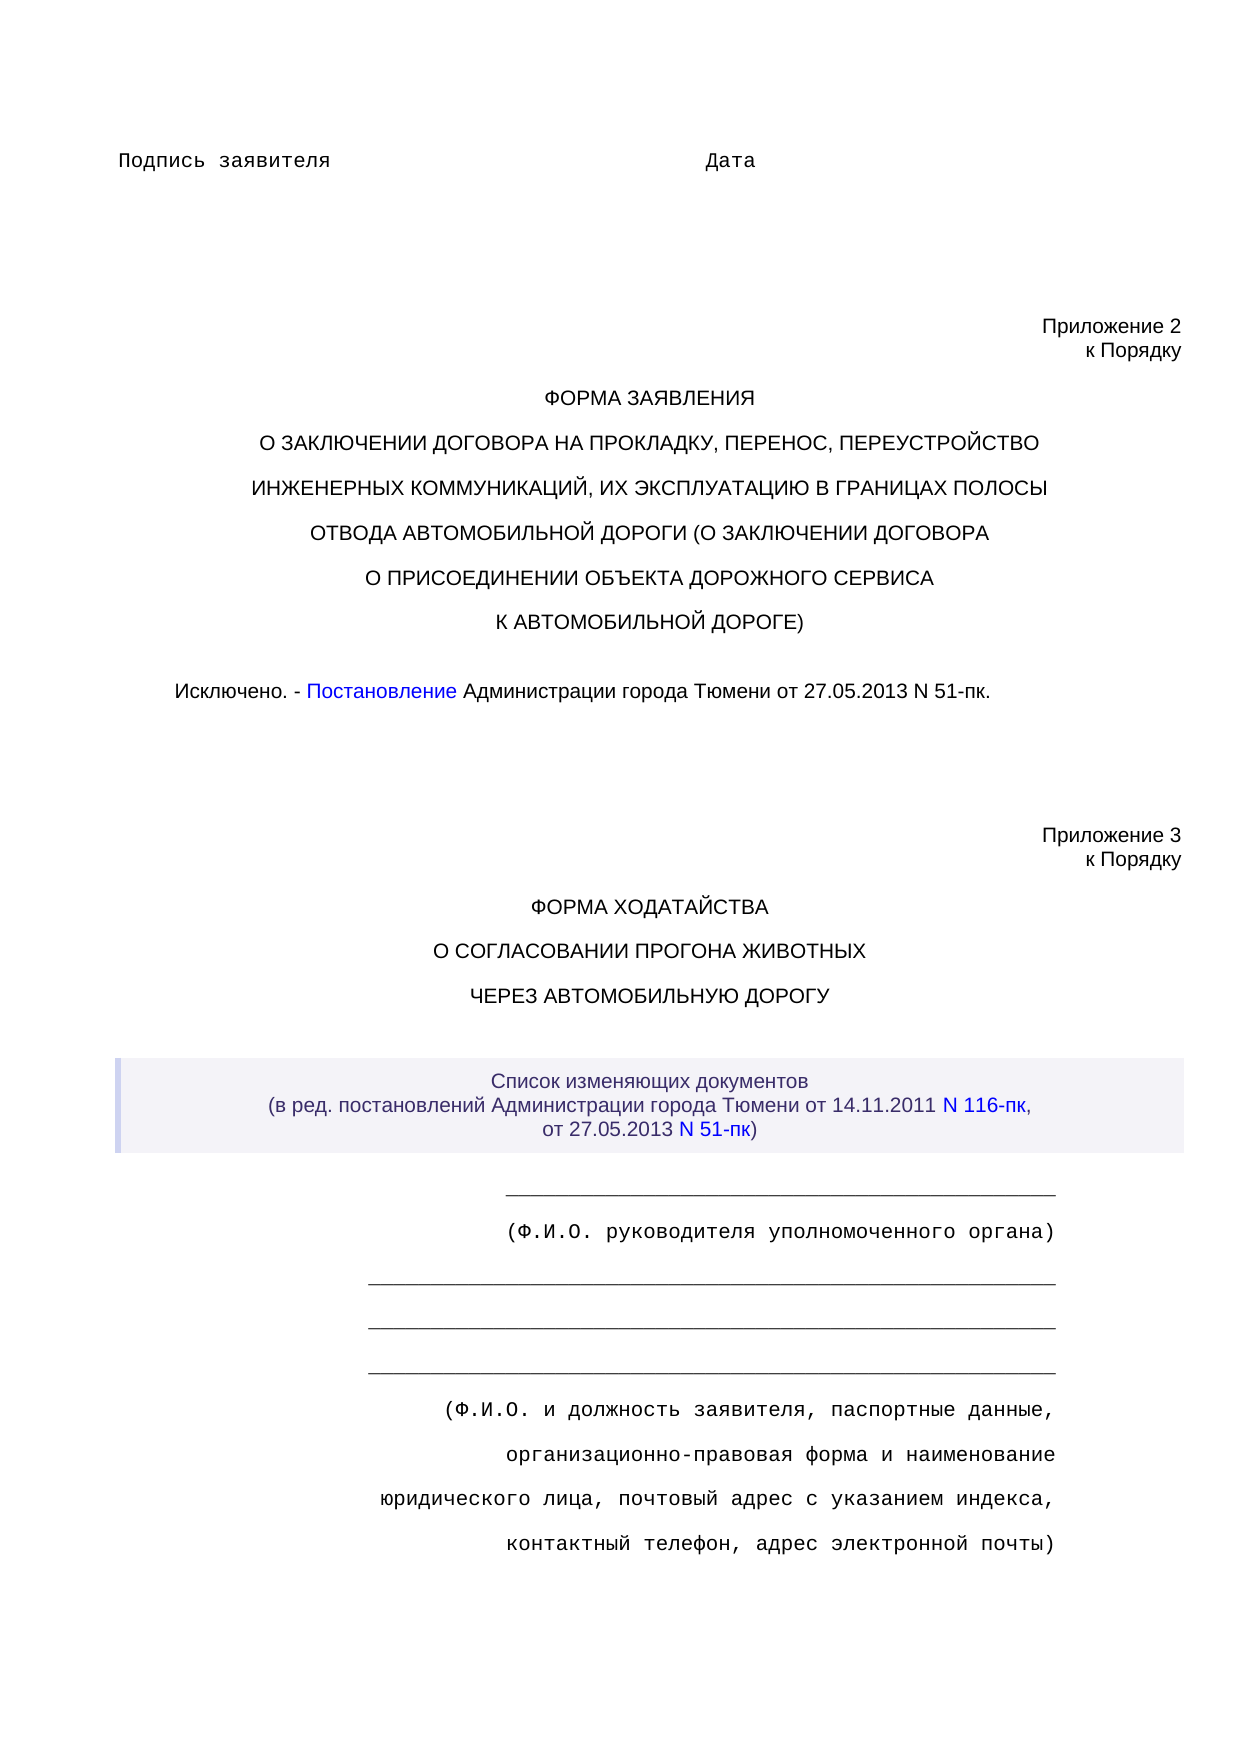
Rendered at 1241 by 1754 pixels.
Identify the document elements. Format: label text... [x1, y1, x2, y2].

text ____________________________________________ [118, 1177, 1181, 1201]
text Приложение 2 [118, 314, 1181, 338]
text ФОРМА ЗАЯВЛЕНИЯ [118, 386, 1181, 410]
text контактный телефон, адрес электронной почты) [118, 1533, 1181, 1556]
table_header Список изменяющих документов (в ред. постановлений Администрации города Тюмени от 14.11.2011 N 116-пк, от 27.05.2013 N 51-пк) [121, 1058, 1178, 1153]
text К АВТОМОБИЛЬНОЙ ДОРОГЕ) [118, 610, 1181, 634]
text _______________________________________________________ [118, 1310, 1181, 1334]
text ОТВОДА АВТОМОБИЛЬНОЙ ДОРОГИ (О ЗАКЛЮЧЕНИИ ДОГОВОРА [118, 521, 1181, 544]
text организационно-правовая форма и наименование [118, 1444, 1181, 1467]
text к Порядку [118, 338, 1181, 362]
text Приложение 3 [118, 823, 1181, 847]
text ЧЕРЕЗ АВТОМОБИЛЬНУЮ ДОРОГУ [118, 984, 1181, 1008]
text (Ф.И.О. и должность заявителя, паспортные данные, [118, 1399, 1181, 1423]
text к Порядку [118, 847, 1181, 871]
text О ПРИСОЕДИНЕНИИ ОБЪЕКТА ДОРОЖНОГО СЕРВИСА [118, 565, 1181, 589]
text _______________________________________________________ [118, 1355, 1181, 1378]
text _______________________________________________________ [118, 1266, 1181, 1289]
text (Ф.И.О. руководителя уполномоченного органа) [118, 1221, 1181, 1245]
text ИНЖЕНЕРНЫХ КОММУНИКАЦИЙ, ИХ ЭКСПЛУАТАЦИЮ В ГРАНИЦАХ ПОЛОСЫ [118, 476, 1181, 500]
text О ЗАКЛЮЧЕНИИ ДОГОВОРА НА ПРОКЛАДКУ, ПЕРЕНОС, ПЕРЕУСТРОЙСТВО [118, 431, 1181, 455]
text юридического лица, почтовый адрес с указанием индекса, [118, 1488, 1181, 1512]
text ФОРМА ХОДАТАЙСТВА [118, 894, 1181, 918]
text Исключено. - Постановление Администрации города Тюмени от 27.05.2013 N 51-пк. [118, 679, 1181, 703]
text О СОГЛАСОВАНИИ ПРОГОНА ЖИВОТНЫХ [118, 939, 1181, 963]
text Подпись заявителя Дата [118, 150, 1181, 174]
